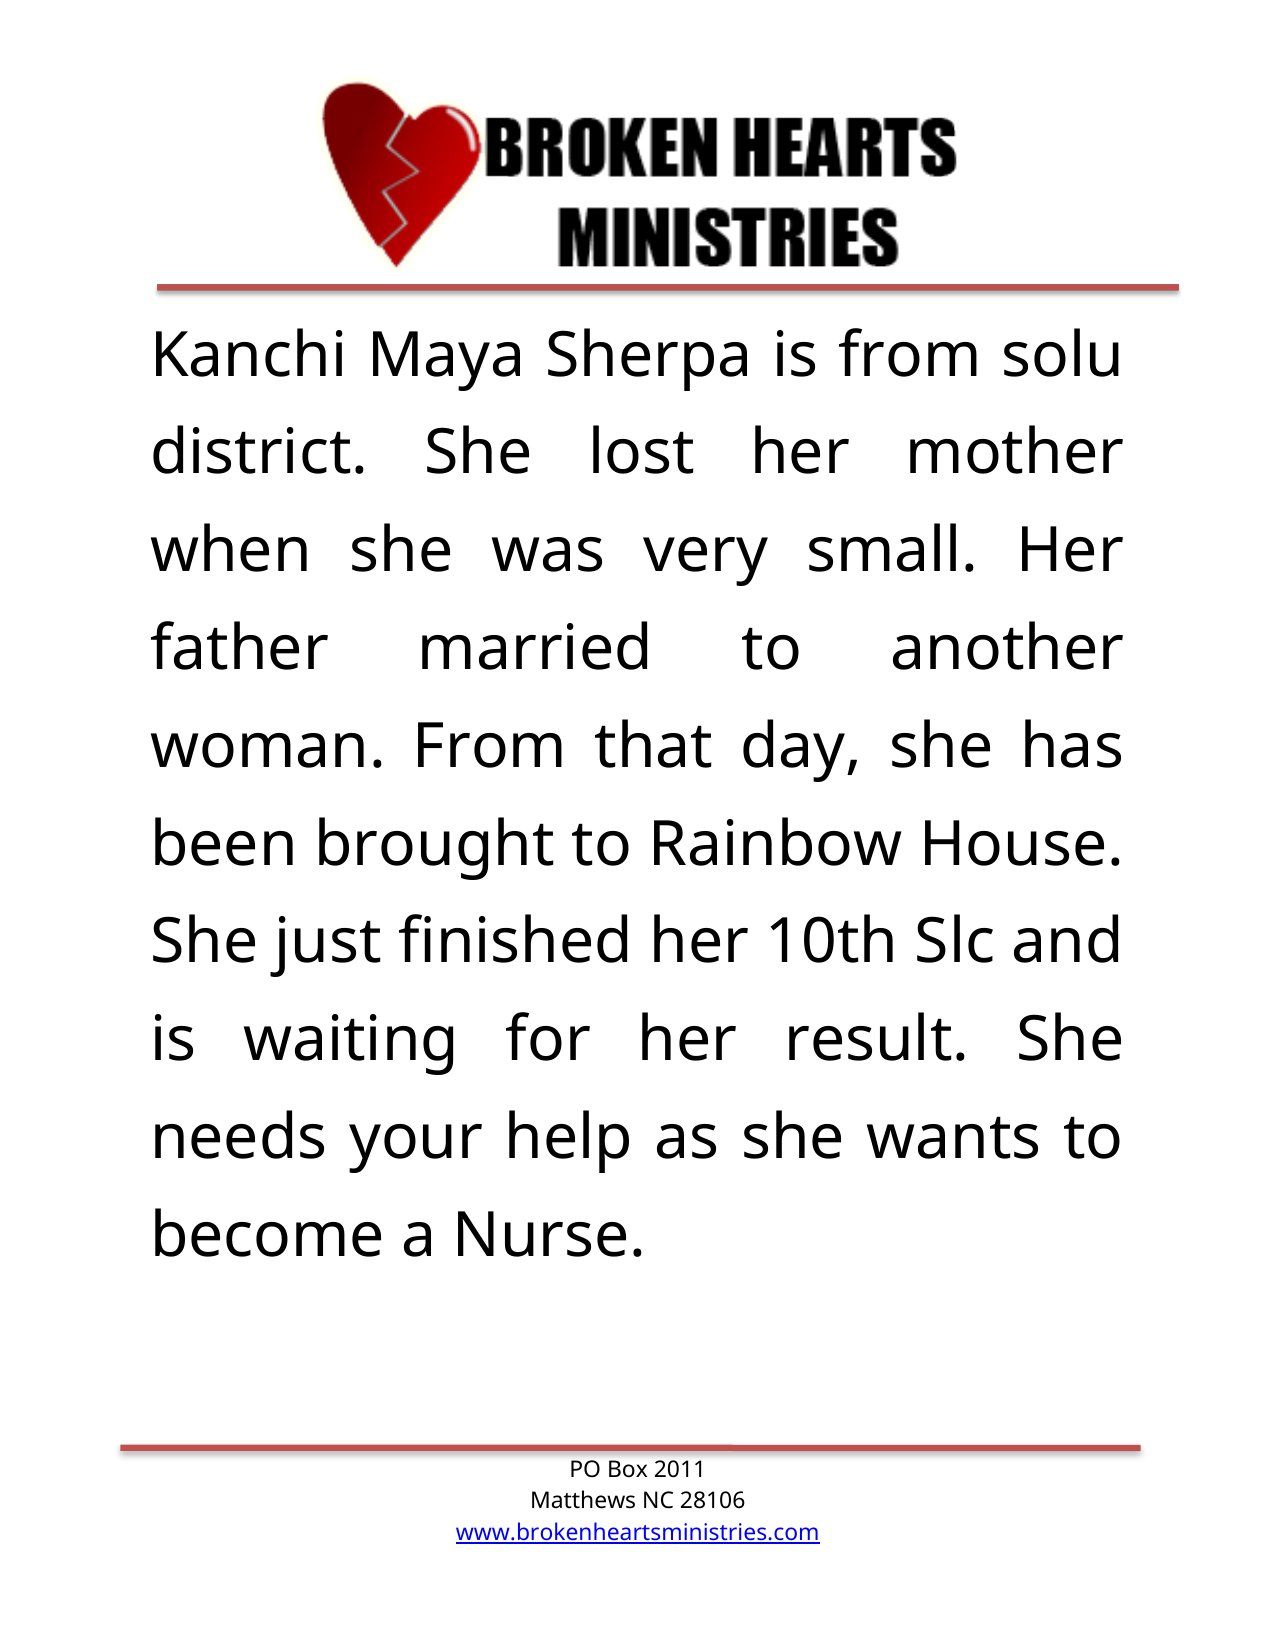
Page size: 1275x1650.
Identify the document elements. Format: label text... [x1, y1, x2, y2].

picture [150, 75, 1185, 302]
text Kanchi Maya Sherpa is from solu district. She lost her mother when she was very small. Her father married to another woman. From that day, she has been brought to Rainbow House. She just finished her 10th Slc and is waiting for her result. She needs your help as she wants to become a Nurse. [150, 309, 1125, 1275]
